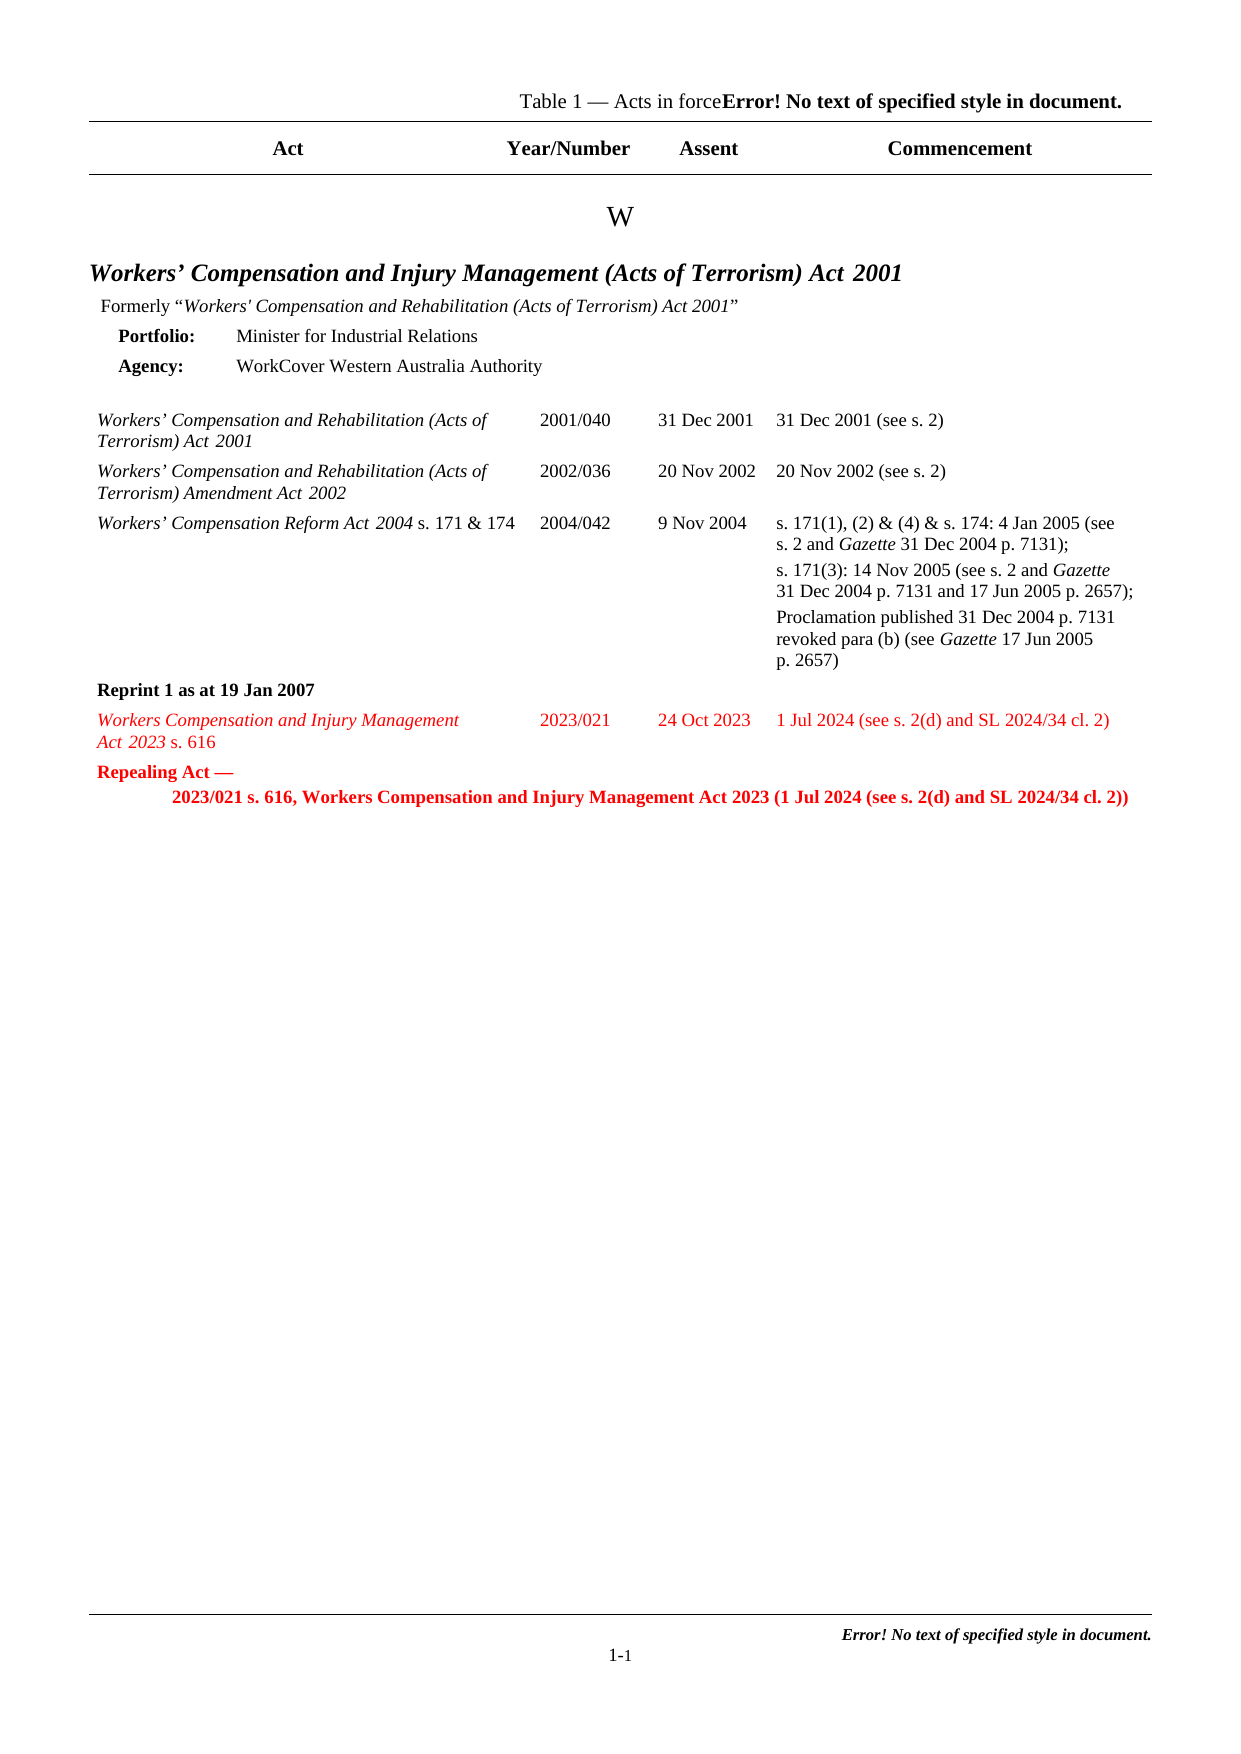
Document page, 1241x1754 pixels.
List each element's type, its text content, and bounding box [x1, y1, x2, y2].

table_header 2001/040 [531, 405, 649, 456]
text Workers’ Compensation and Injury Management (Acts of Terrorism) Act 2001 [89, 258, 1152, 287]
table_cell 2023/021 [531, 705, 649, 756]
table_header Repealing Act — 2023/021 s. 616, Workers Compensation and Injury Management Act 2023 (1 Jul 2024 (see s. 2(d) and SL 2024/34 cl. 2)) [89, 756, 1152, 812]
table_cell 1 Jul 2024 (see s. 2(d) and SL 2024/34 cl. 2) [768, 705, 1152, 756]
table_cell Workers’ Compensation Reform Act 2004 s. 171 & 174 [89, 508, 531, 675]
table_cell 2002/036 [531, 456, 649, 507]
table_cell 20 Nov 2002 (see s. 2) [768, 456, 1152, 507]
table_cell Workers Compensation and Injury Management Act 2023 s. 616 [89, 705, 531, 756]
table_cell Reprint 1 as at 19 Jan 2007 [89, 675, 1152, 705]
table_header 31 Dec 2001 [650, 405, 768, 456]
table_cell 24 Oct 2023 [650, 705, 768, 756]
table_cell 2004/042 [531, 508, 649, 675]
table_cell Agency: [118, 351, 236, 380]
table_cell s. 171(1), (2) & (4) & s. 174: 4 Jan 2005 (see s. 2 and Gazette 31 Dec 2004 p. 7131); s. 171(3): 14 Nov 2005 (see s. 2 and Gazette 31 Dec 2004 p. 7131 and 17 Jun 2005 p. 2657); Proclamation published 31 Dec 2004 p. 7131 revoked para (b) (see Gazette 17 Jun 2005 p. 2657) [768, 508, 1152, 675]
table_header Minister for Industrial Relations [236, 321, 1122, 351]
table_cell 9 Nov 2004 [650, 508, 768, 675]
table_header 31 Dec 2001 (see s. 2) [768, 405, 1152, 456]
table_header Workers’ Compensation and Rehabilitation (Acts of Terrorism) Act 2001 [89, 405, 531, 456]
text W [89, 199, 1152, 233]
table_cell Workers’ Compensation and Rehabilitation (Acts of Terrorism) Amendment Act 2002 [89, 456, 531, 507]
table_cell WorkCover Western Australia Authority [236, 351, 1122, 380]
text Formerly “Workers' Compensation and Rehabilitation (Acts of Terrorism) Act 2001” [100, 295, 1152, 316]
table_header Portfolio: [118, 321, 236, 351]
table_cell 20 Nov 2002 [650, 456, 768, 507]
